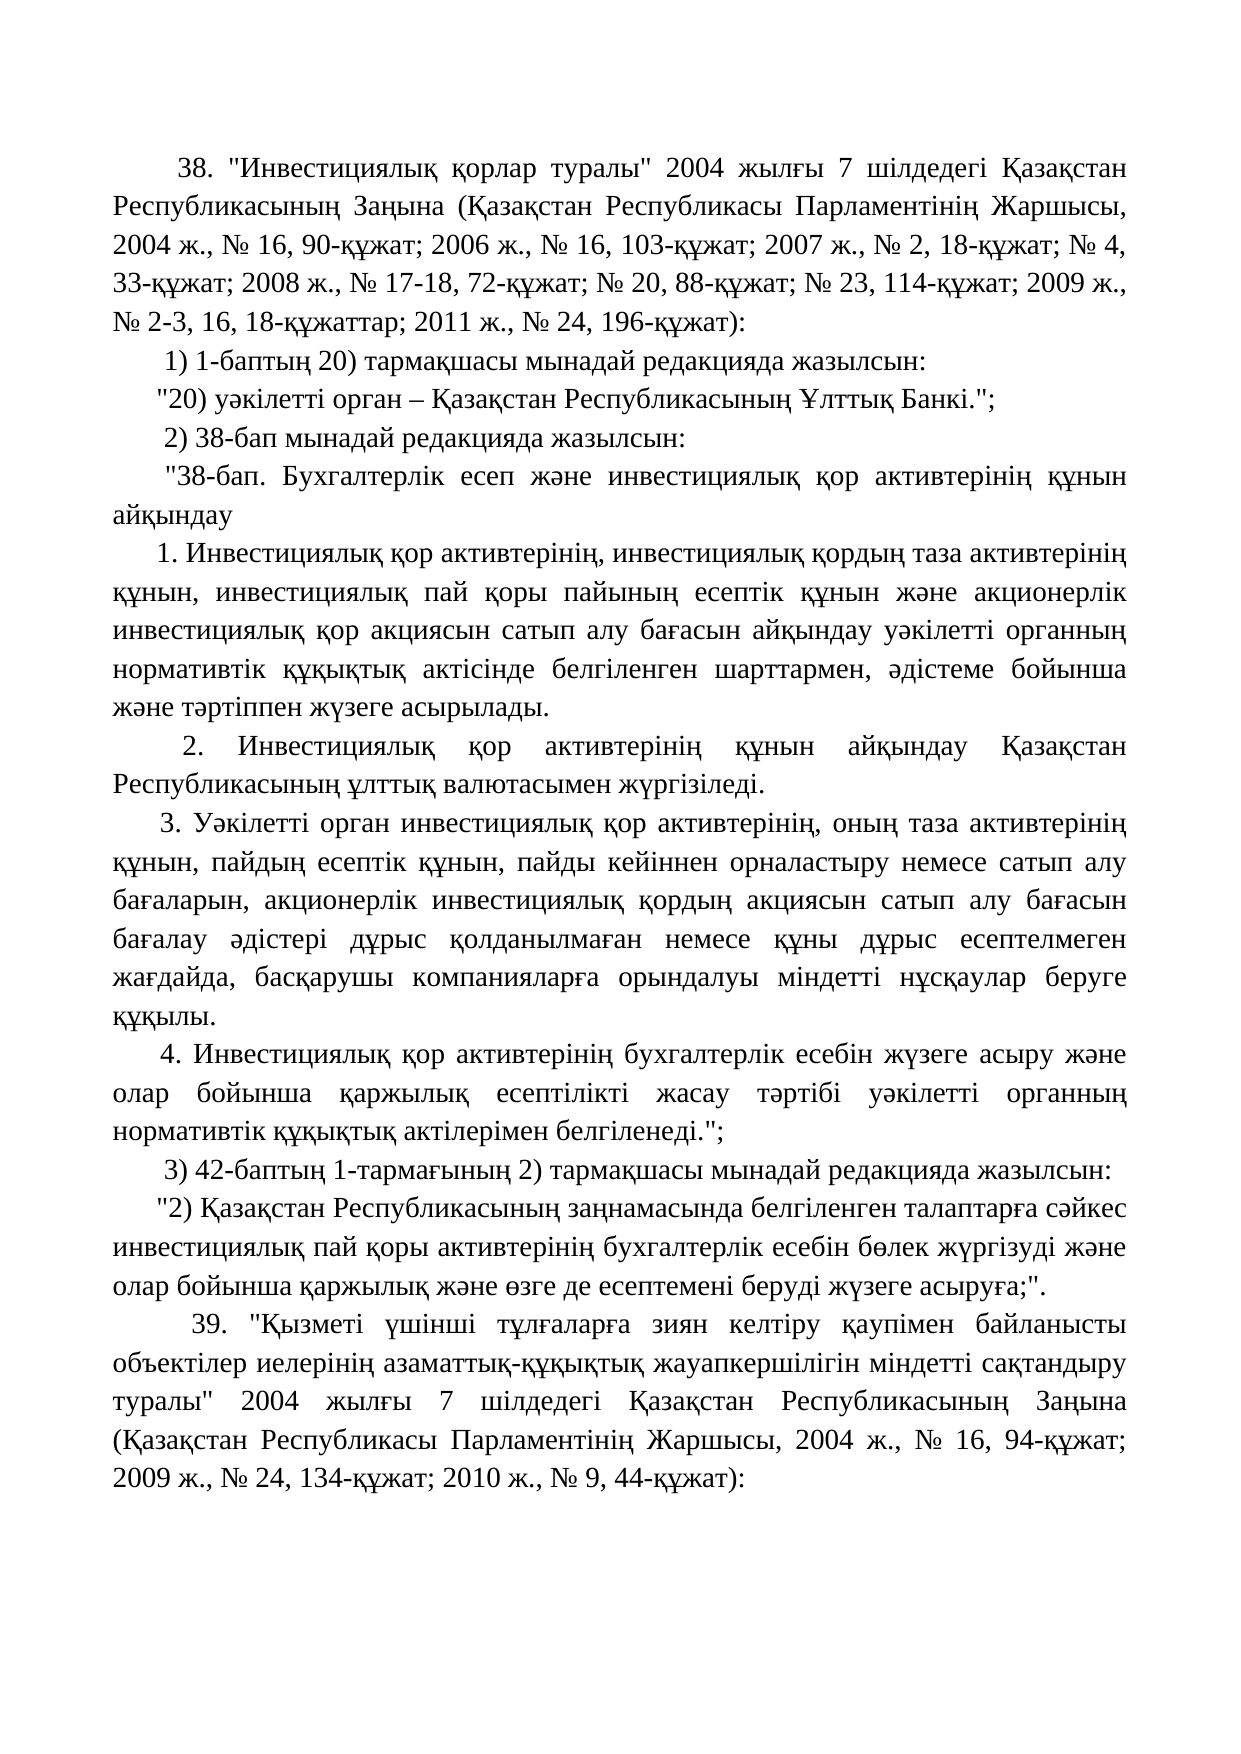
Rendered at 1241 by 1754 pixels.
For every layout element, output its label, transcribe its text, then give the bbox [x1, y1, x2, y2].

text 1. Инвестициялық қор активтерiнің, инвестициялық қордың таза активтерiнің құнын, инвестициялық пай қоры пайының есептік құнын және акционерлік инвестициялық қор акциясын сатып алу бағасын айқындау уәкiлеттi органның нормативтiк құқықтық актiсiнде белгiленген шарттармен, әдiстеме бойынша және тәртiппен жүзеге асырылады. [112, 535, 1128, 723]
text 39. "Қызметi үшiншi тұлғаларға зиян келтiру қаупiмен байланысты объектiлер иелерiнiң азаматтық-құқықтық жауапкершiлiгiн мiндеттi сақтандыру туралы" 2004 жылғы 7 шілдедегі Қазақстан Республикасының Заңына (Қазақстан Республикасы Парламентінің Жаршысы, 2004 ж., № 16, 94-құжат; 2009 ж., № 24, 134-құжат; 2010 ж., № 9, 44-құжат): [112, 1306, 1128, 1494]
text 2. Инвестициялық қор активтерiнің құнын айқындау Қазақстан Республикасының ұлттық валютасымен жүргізіледі. [112, 728, 1128, 800]
text 2) 38-бап мынадай редакцияда жазылсын: [112, 420, 1128, 453]
text "20) уәкілетті орган – Қазақстан Республикасының Ұлттық Банкі."; [112, 381, 1128, 415]
text 4. Инвестициялық қор активтерiнің бухгалтерлік есебін жүзеге асыру және олар бойынша қаржылық есептілікті жасау тәртібі уәкілетті органның нормативтік құқықтық актілерімен белгіленеді."; [112, 1036, 1128, 1147]
text 3. Уәкiлеттi орган инвестициялық қор активтерiнiң, оның таза активтерiнiң құнын, пайдың есептiк құнын, пайды кейiннен орналастыру немесе сатып алу бағаларын, акционерлiк инвестициялық қордың акциясын сатып алу бағасын бағалау әдiстерi дұрыс қолданылмаған немесе құны дұрыс есептелмеген жағдайда, басқарушы компанияларға орындалуы мiндеттi нұсқаулар беруге құқылы. [112, 805, 1128, 1031]
text 1) 1-баптың 20) тармақшасы мынадай редакцияда жазылсын: [112, 343, 1128, 376]
text 38. "Инвестициялық қорлар туралы" 2004 жылғы 7 шілдедегі Қазақстан Республикасының Заңына (Қазақстан Республикасы Парламентінің Жаршысы, 2004 ж., № 16, 90-құжат; 2006 ж., № 16, 103-құжат; 2007 ж., № 2, 18-құжат; № 4, 33-құжат; 2008 ж., № 17-18, 72-құжат; № 20, 88-құжат; № 23, 114-құжат; 2009 ж., № 2-3, 16, 18-құжаттар; 2011 ж., № 24, 196-құжат): [112, 150, 1128, 338]
text "38-бап. Бухгалтерлік есеп және инвестициялық қор активтерiнің құнын айқындау [112, 458, 1128, 530]
text "2) Қазақстан Республикасының заңнамасында белгiленген талаптарға сәйкес инвестициялық пай қоры активтерiнің бухгалтерлік есебін бөлек жүргiзудi және олар бойынша қаржылық және өзге де есептемені берудi жүзеге асыруға;". [112, 1191, 1128, 1301]
text 3) 42-баптың 1-тармағының 2) тармақшасы мынадай редакцияда жазылсын: [112, 1152, 1128, 1186]
